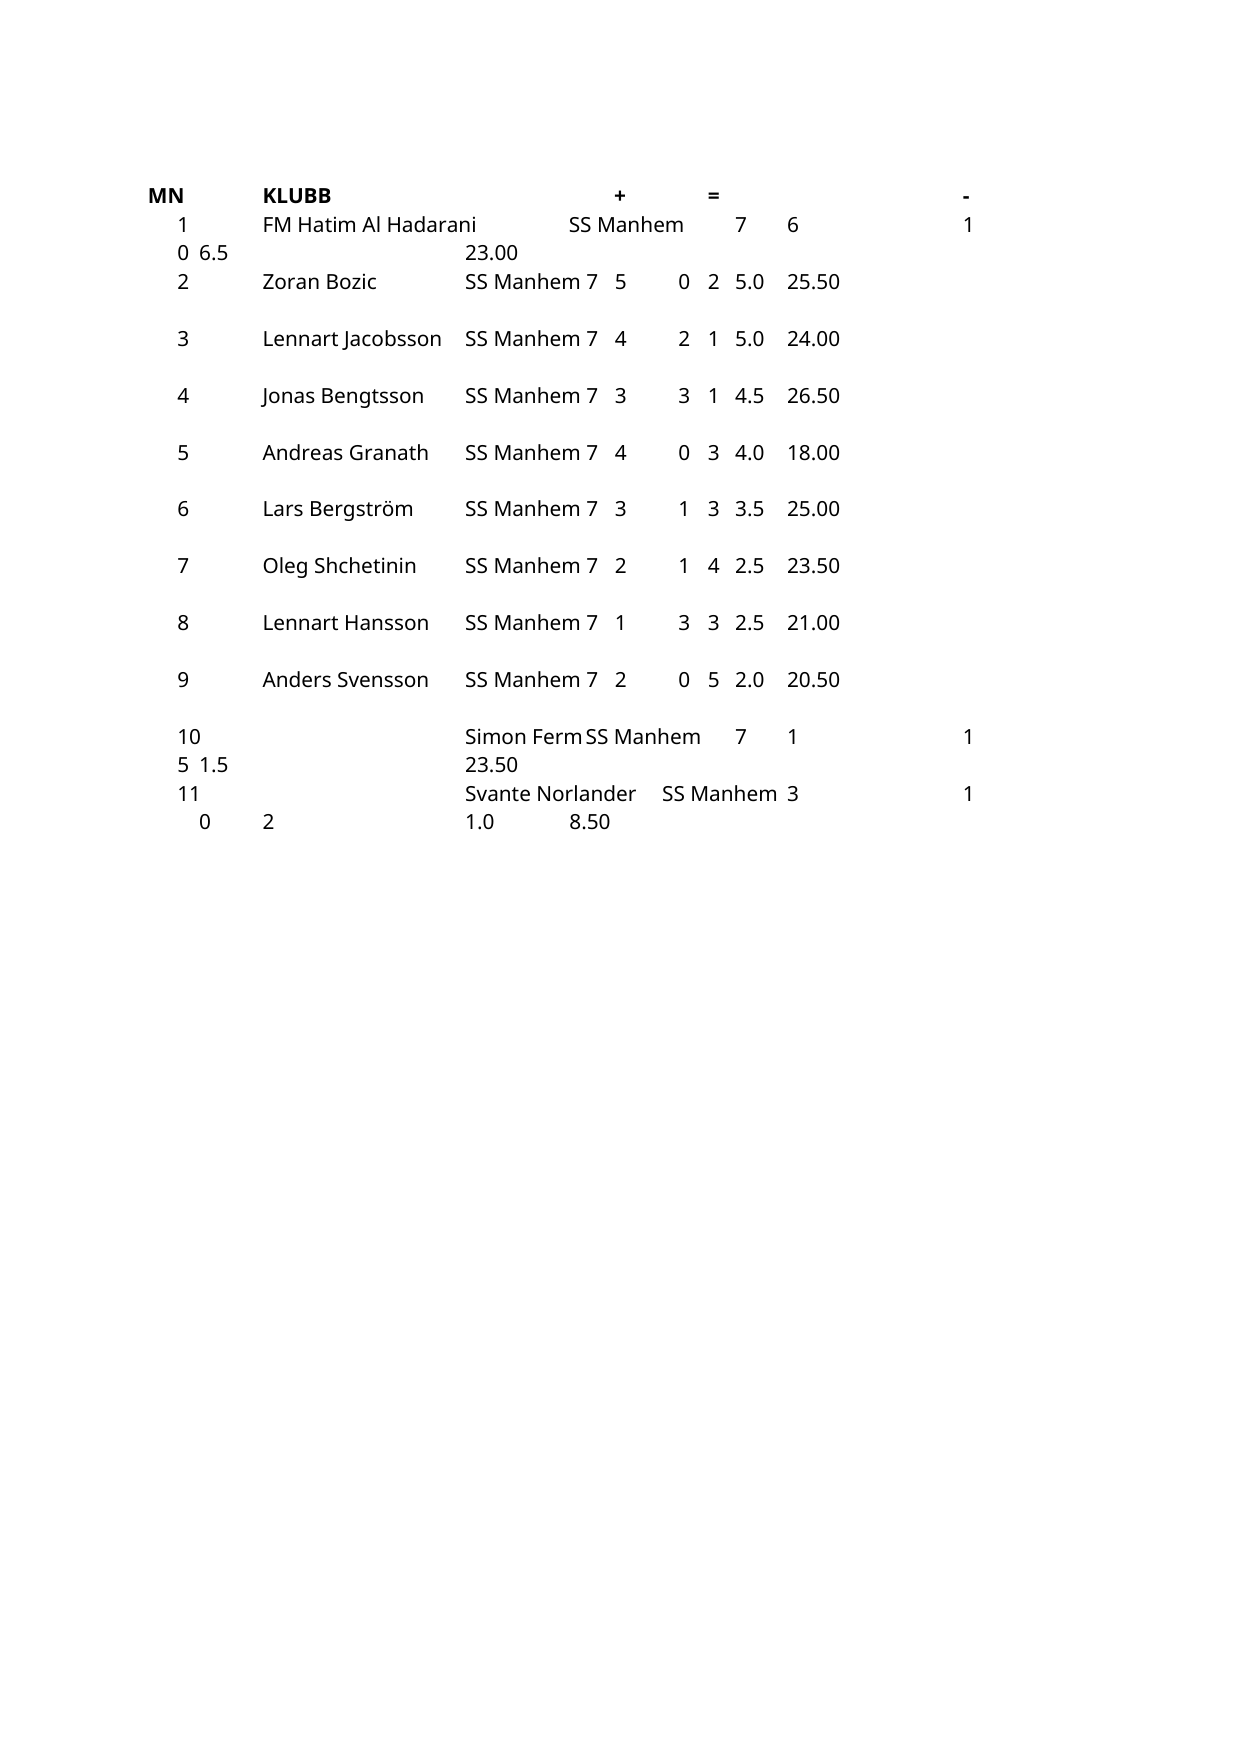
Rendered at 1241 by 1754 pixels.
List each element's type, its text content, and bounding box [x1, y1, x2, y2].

text 9 Anders Svensson SS Manhem 7 2 0 5 2.0 20.50 [148, 665, 1093, 722]
text 1 FM Hatim Al Hadarani SS Manhem 7 6 1 0 6.5 23.00 [148, 210, 1093, 267]
text 6 Lars Bergström SS Manhem 7 3 1 3 3.5 25.00 [148, 494, 1093, 551]
text 11 Svante Norlander SS Manhem 3 1 0 2 1.0 8.50 [148, 779, 1093, 836]
text 7 Oleg Shchetinin SS Manhem 7 2 1 4 2.5 23.50 [148, 551, 1093, 608]
text 3 Lennart Jacobsson SS Manhem 7 4 2 1 5.0 24.00 [148, 324, 1093, 381]
text 10 Simon Ferm SS Manhem 7 1 1 5 1.5 23.50 [148, 722, 1093, 779]
text 5 Andreas Granath SS Manhem 7 4 0 3 4.0 18.00 [148, 438, 1093, 494]
text 2 Zoran Bozic SS Manhem 7 5 0 2 5.0 25.50 [148, 267, 1093, 324]
text 4 Jonas Bengtsson SS Manhem 7 3 3 1 4.5 26.50 [148, 381, 1093, 438]
text 8 Lennart Hansson SS Manhem 7 1 3 3 2.5 21.00 [148, 608, 1093, 665]
text MN KLUBB + = - [148, 182, 1093, 210]
